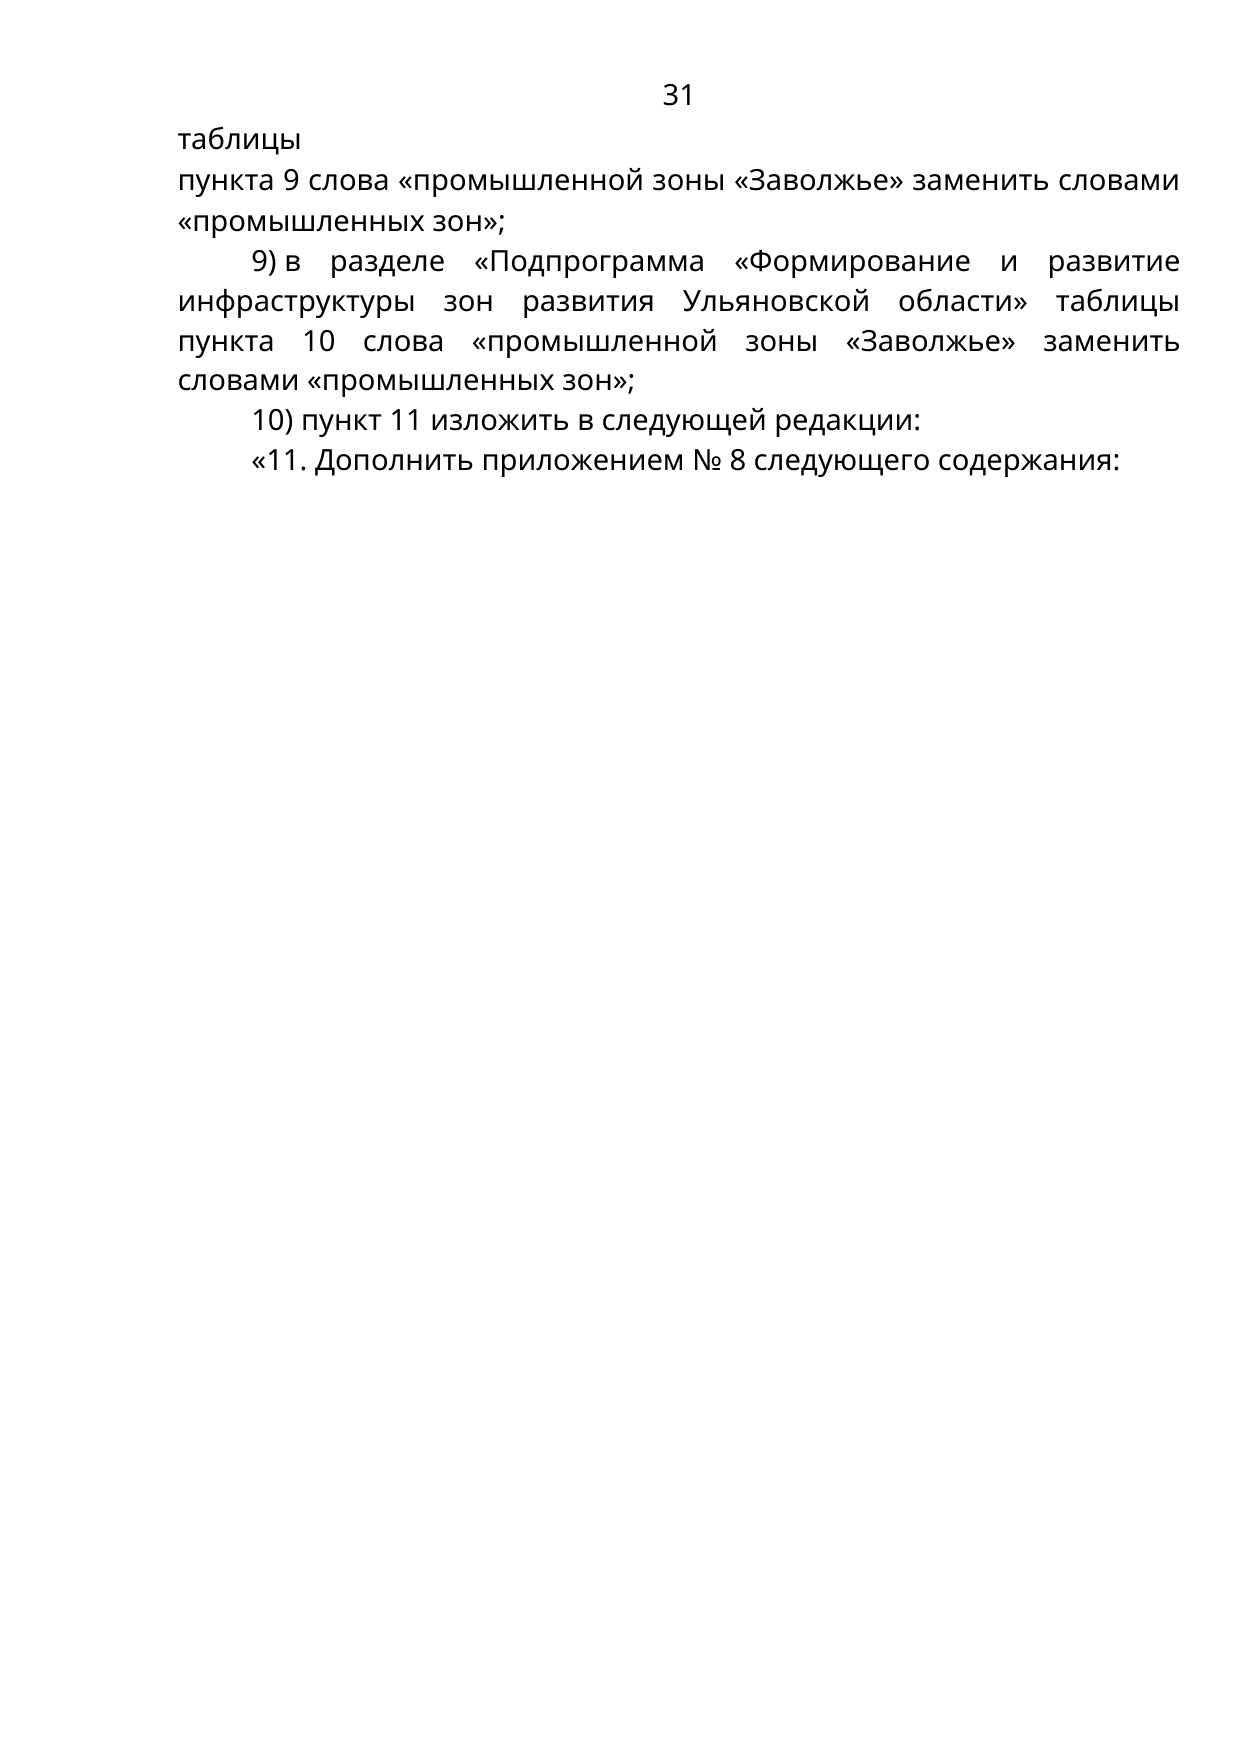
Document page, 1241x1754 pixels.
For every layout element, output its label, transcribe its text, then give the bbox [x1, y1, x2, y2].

text 9) в разделе «Подпрограмма «Формирование и развитие инфраструктуры зон развития Ульяновской области» таблицы пункта 10 слова «промышленной зоны «Заволжье» заменить словами «промышленных зон»; [177, 241, 1181, 399]
text «11. Дополнить приложением № 8 следующего содержания: [177, 439, 1181, 479]
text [177, 118, 1181, 239]
text 10) пункт 11 изложить в следующей редакции: [177, 399, 1181, 439]
